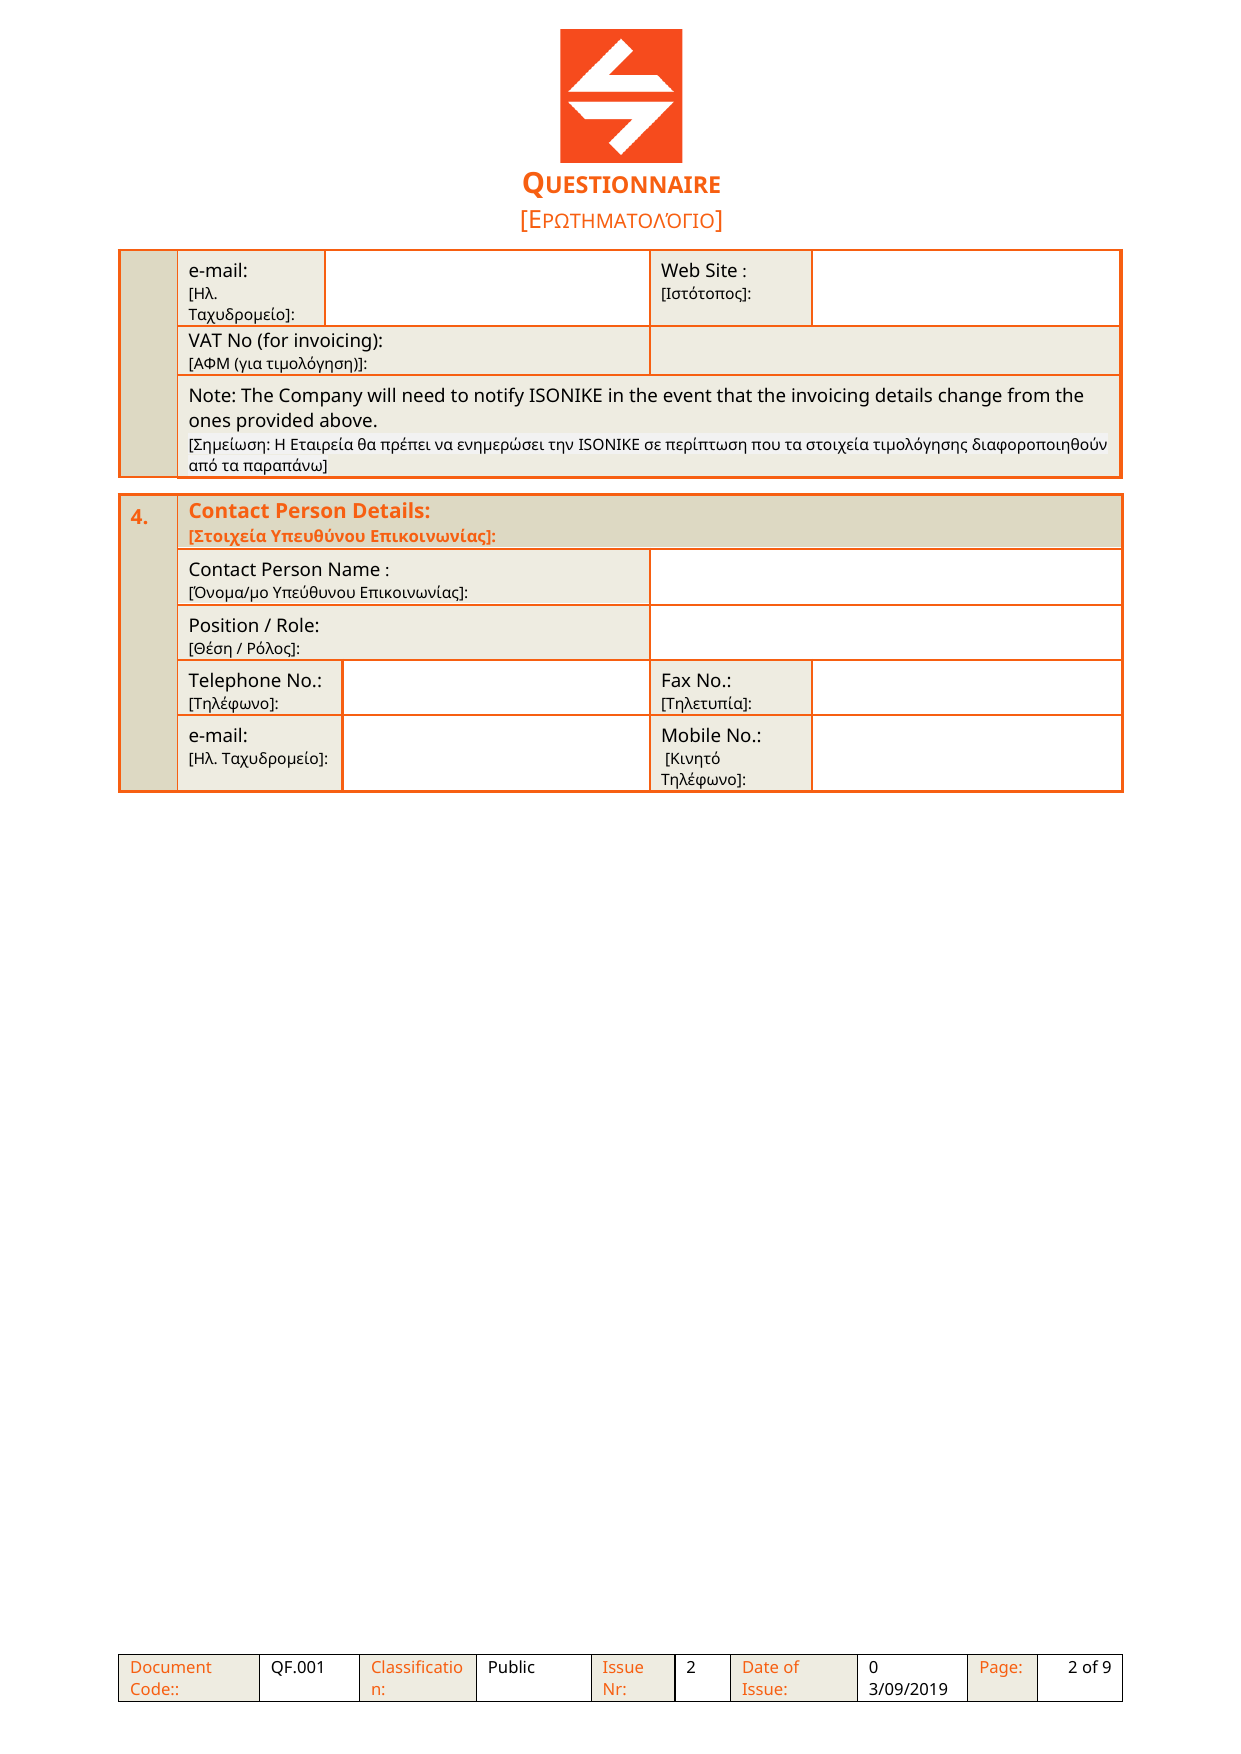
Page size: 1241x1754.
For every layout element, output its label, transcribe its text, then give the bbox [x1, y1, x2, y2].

table_cell [651, 327, 1119, 374]
table_cell e-mail: [Hλ. Ταχυδρομείο]: [178, 716, 341, 790]
picture [560, 29, 683, 163]
table_cell [326, 251, 649, 325]
table_cell VAT No (for invoicing): [ΑΦΜ (για τιμολόγηση)]: [178, 327, 649, 374]
table_cell Telephone No.: [Τηλέφωνο]: [178, 661, 341, 714]
table_cell Fax No.: [Τηλετυπία]: [651, 661, 811, 714]
table_cell [344, 716, 649, 790]
table_cell Note: The Company will need to notify ISONIKE in the event that the invoicing details change from the ones provided above. [Σημείωση: Η Εταιρεία θα πρέπει να ενημερώσει την ISONIKE σε περίπτωση που τα στοιχεία τιμολόγησης διαφοροποιηθούν από τα παραπάνω] [178, 376, 1119, 476]
table_cell Contact Person Name : [Όνομα/μο Υπεύθυνου Επικοινωνίας]: [178, 550, 649, 603]
table_cell [813, 251, 1119, 325]
table_cell Mobile No.: [Κινητό Τηλέφωνο]: [651, 716, 811, 790]
table_header Contact Person Details: [Στοιχεία Υπευθύνου Επικοινωνίας]: [178, 496, 1121, 547]
table_cell e-mail: [Hλ. Ταχυδρομείο]: [178, 251, 324, 325]
table_header 4. [121, 496, 177, 790]
table_cell [344, 661, 649, 714]
table_cell [813, 716, 1121, 790]
table_cell Position / Role: [Θέση / Ρόλος]: [178, 606, 649, 659]
table_cell [651, 606, 1121, 659]
table_cell [651, 550, 1121, 603]
table_cell Web Site : [Ιστότοπος]: [651, 251, 811, 325]
table_cell [813, 661, 1121, 714]
